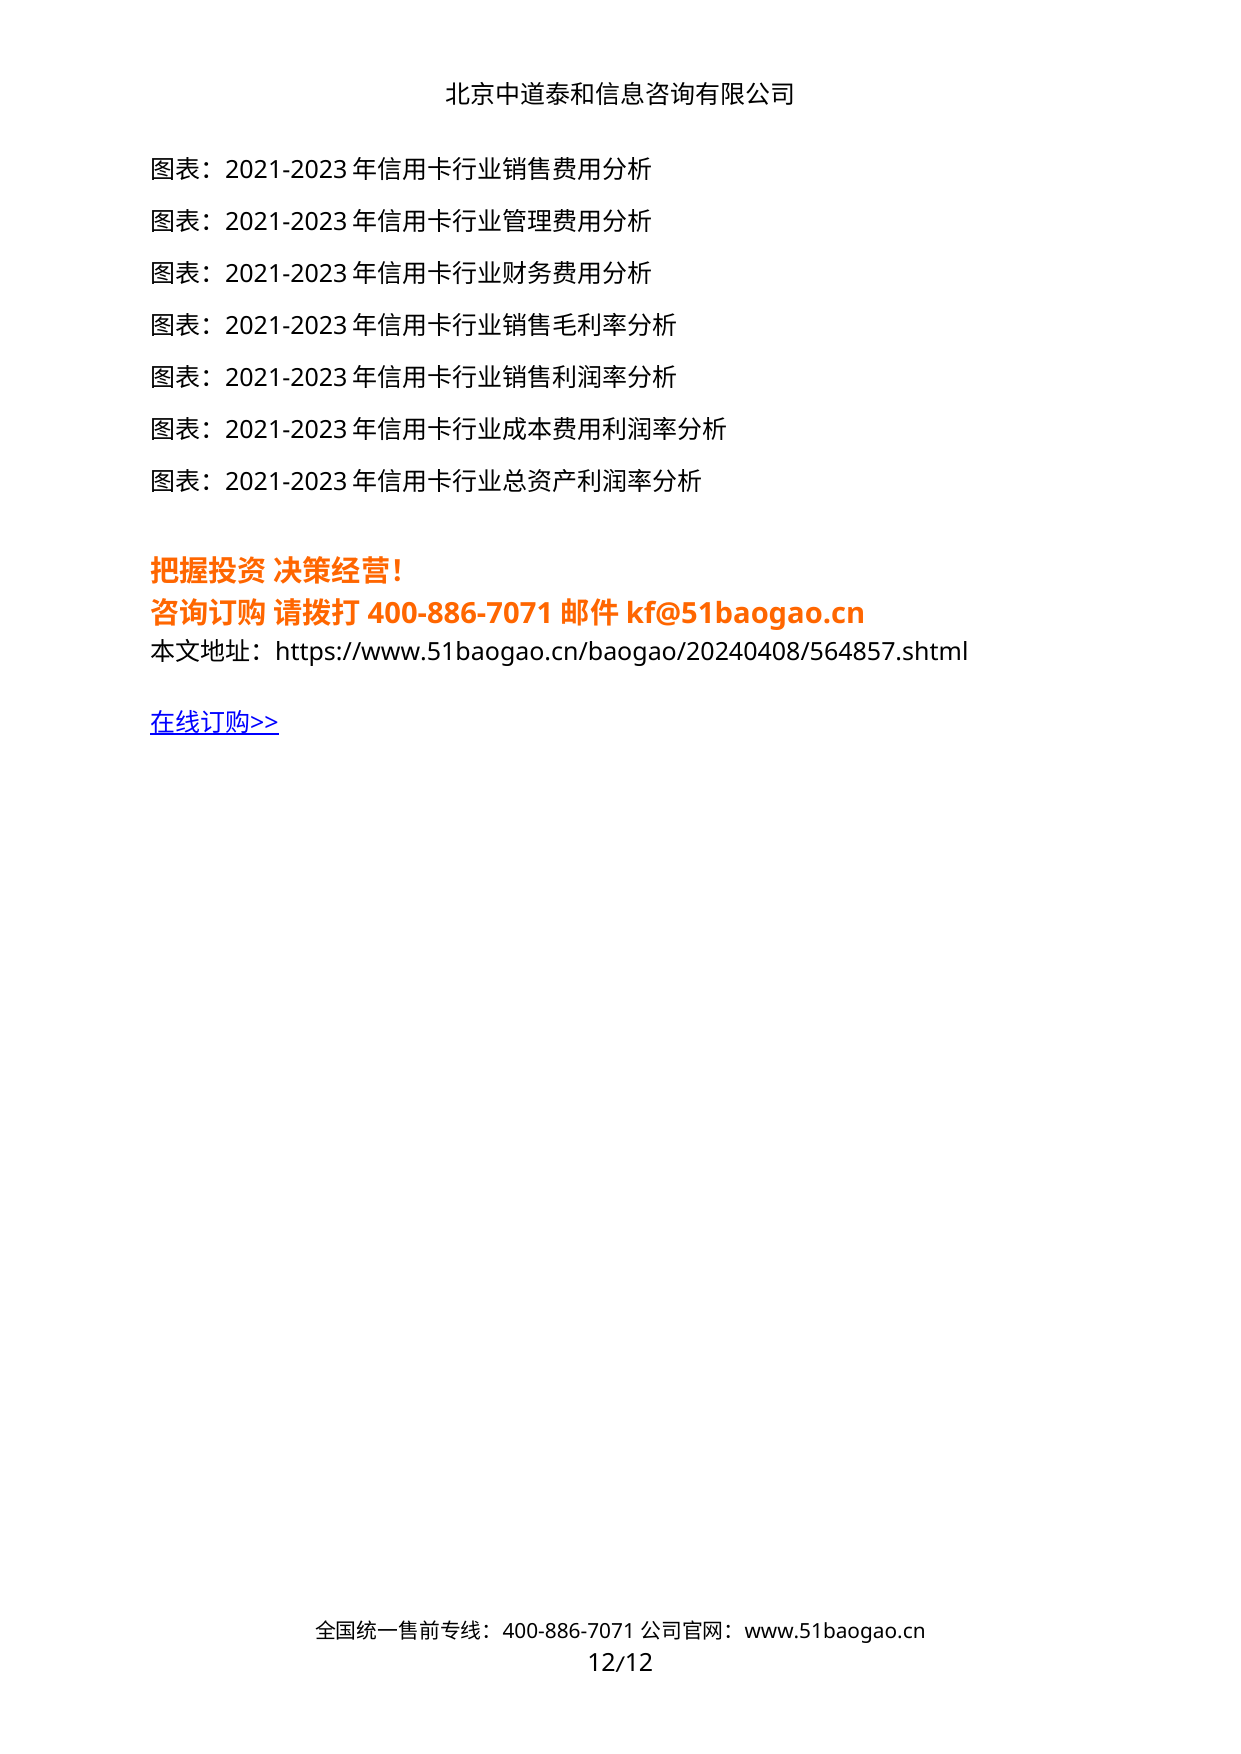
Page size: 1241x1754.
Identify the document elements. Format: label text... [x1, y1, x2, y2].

text 图表：2021-2023年信用卡行业销售毛利率分析 [150, 306, 1090, 342]
text 图表：2021-2023年信用卡行业销售利润率分析 [150, 357, 1090, 394]
text 图表：2021-2023年信用卡行业总资产利润率分析 [150, 461, 1090, 497]
text 图表：2021-2023年信用卡行业成本费用利润率分析 [150, 409, 1090, 446]
text 图表：2021-2023年信用卡行业财务费用分析 [150, 254, 1090, 290]
text 在线订购>> [150, 668, 1090, 738]
text 图表：2021-2023年信用卡行业管理费用分析 [150, 202, 1090, 238]
text 把握投资 决策经营！咨询订购 请拨打 400-886-7071 邮件 kf@51baogao.cn本文地址：https://www.51baogao.cn/baogao/20240408/564857.shtml [150, 513, 1090, 668]
text 图表：2021-2023年信用卡行业销售费用分析 [150, 150, 1090, 186]
